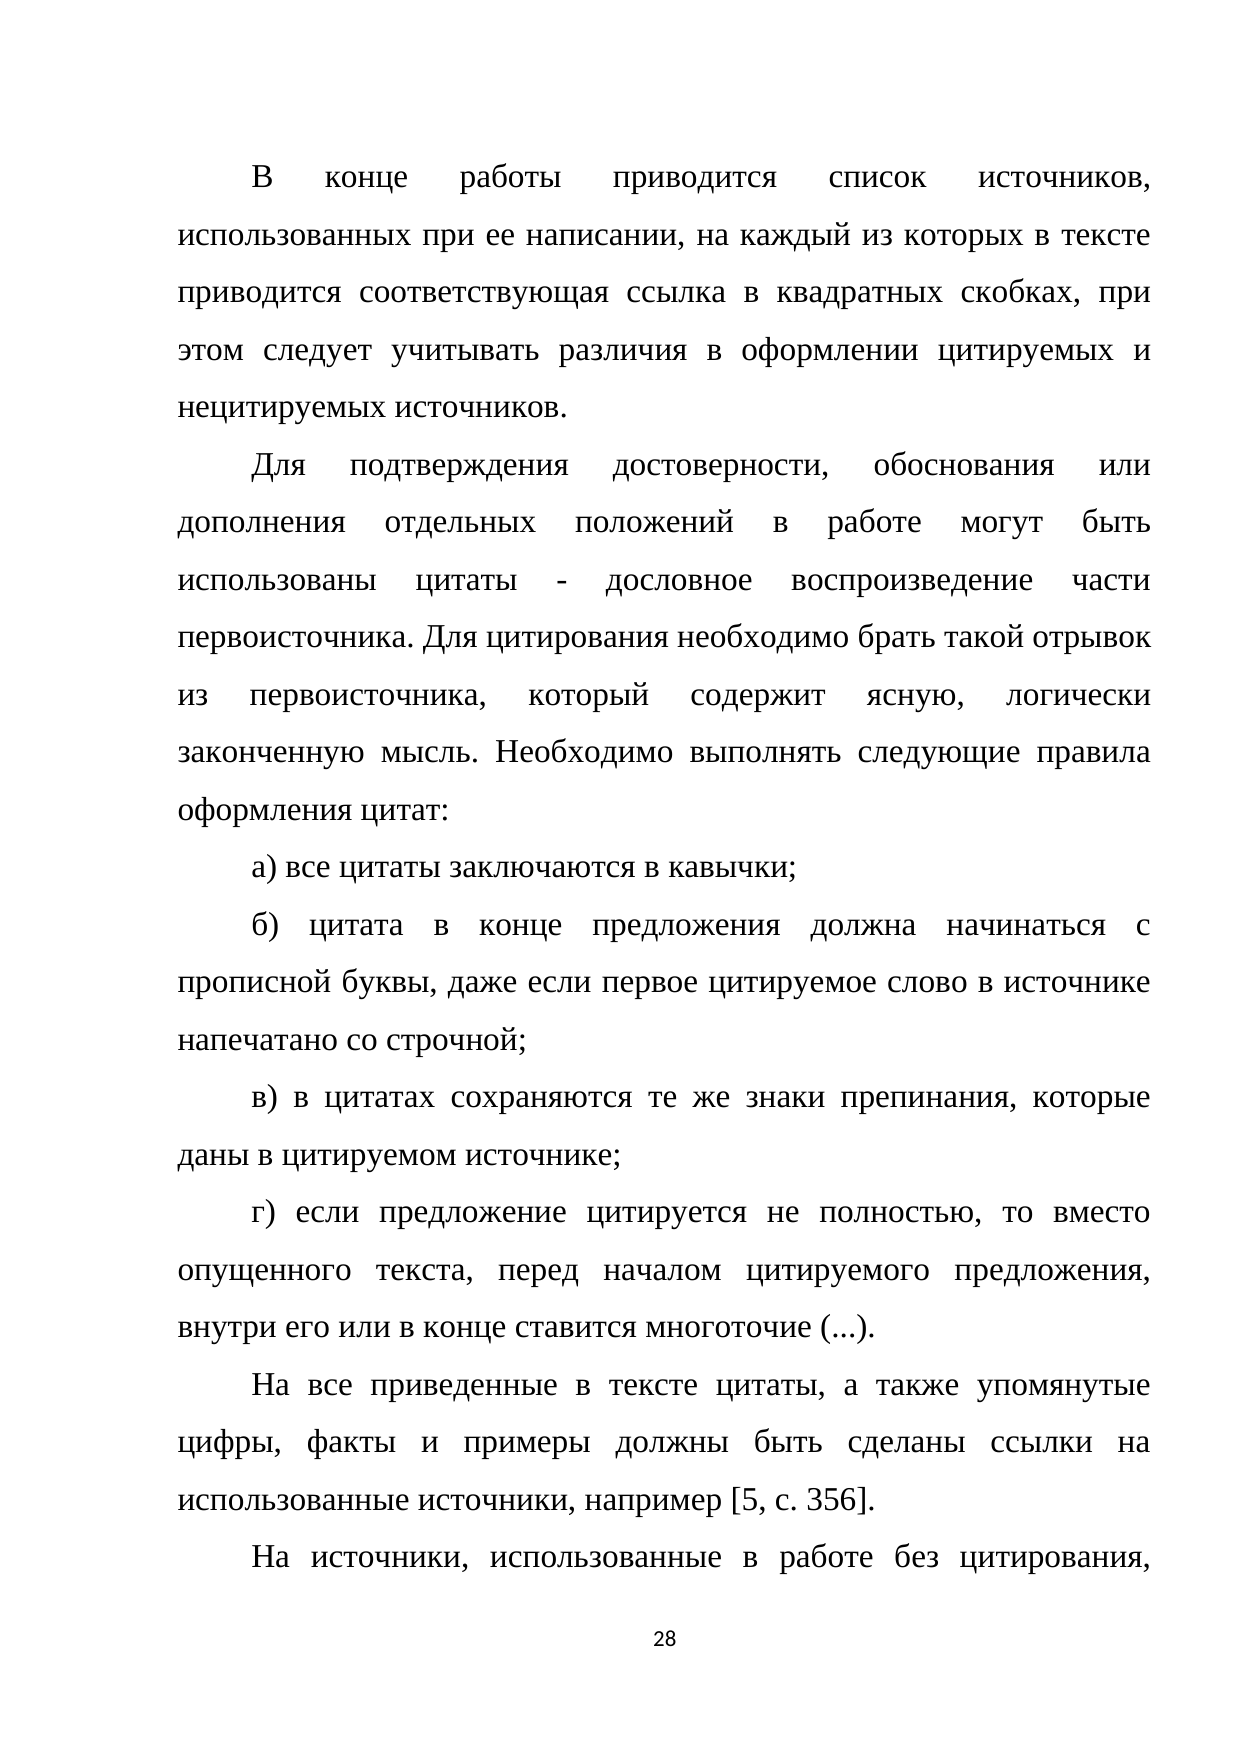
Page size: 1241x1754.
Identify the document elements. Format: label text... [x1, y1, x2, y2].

text В конце работы приводится список источников, использованных при ее написании, на каждый из которых в тексте приводится соответствующая ссылка в квадратных скобках, при этом следует учитывать различия в оформлении цитируемых и нецитируемых источников. [177, 156, 1152, 425]
text Для подтверждения достоверности, обоснования или дополнения отдельных положений в работе могут быть использованы цитаты - дословное воспроизведение части первоисточника. Для цитирования необходимо брать такой отрывок из первоисточника, который содержит ясную, логически законченную мысль. Необходимо выполнять следующие правила оформления цитат: [177, 444, 1152, 827]
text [177, 1536, 1152, 1575]
text б) цитата в конце предложения должна начинаться с прописной буквы, даже если первое цитируемое слово в источнике напечатано со строчной; [177, 904, 1152, 1057]
text в) в цитатах сохраняются те же знаки препинания, которые даны в цитируемом источнике; [177, 1076, 1152, 1172]
text г) если предложение цитируется не полностью, то вместо опущенного текста, перед началом цитируемого предложения, внутри его или в конце ставится многоточие (...). [177, 1191, 1152, 1345]
text а) все цитаты заключаются в кавычки; [177, 846, 1152, 885]
text На все приведенные в тексте цитаты, а также упомянутые цифры, факты и примеры должны быть сделаны ссылки на использованные источники, например [5, с. 356]. [177, 1364, 1152, 1517]
